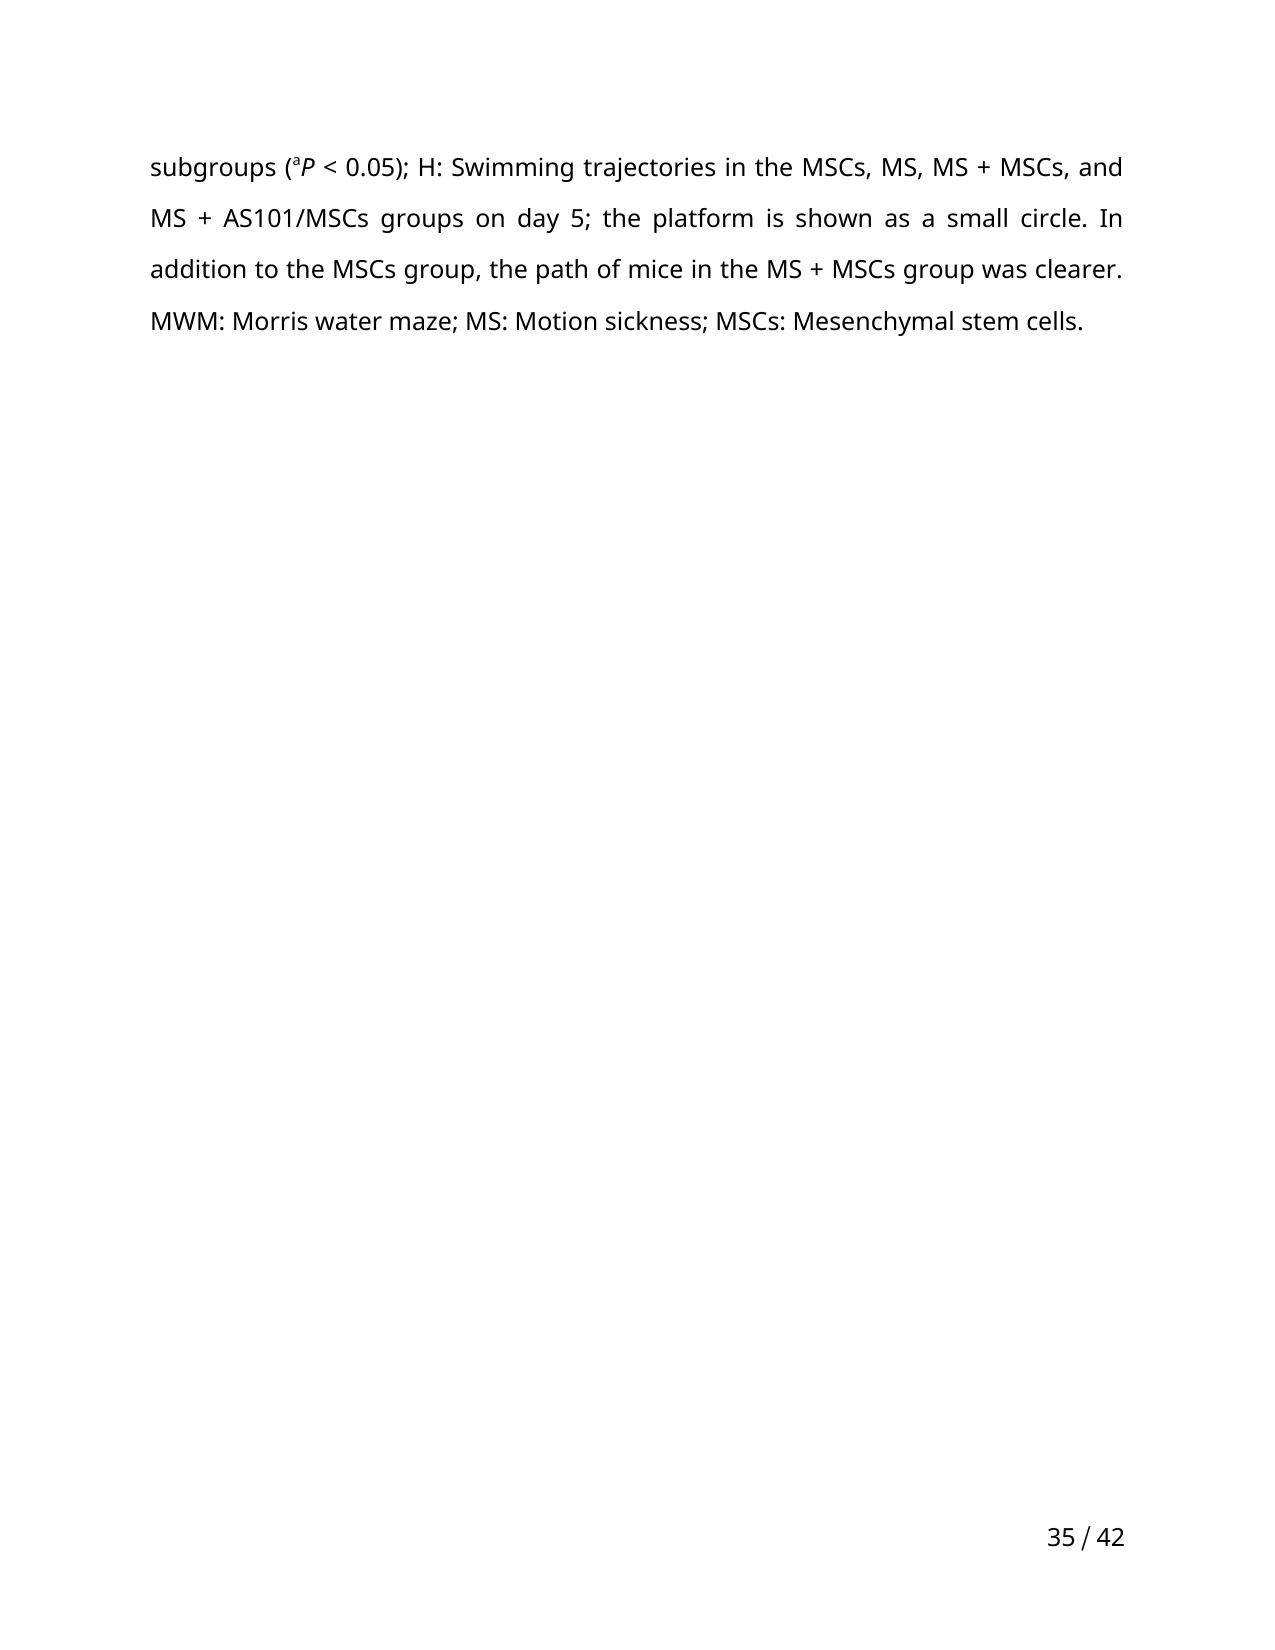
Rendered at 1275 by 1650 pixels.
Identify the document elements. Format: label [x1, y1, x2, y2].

text [150, 150, 1125, 337]
